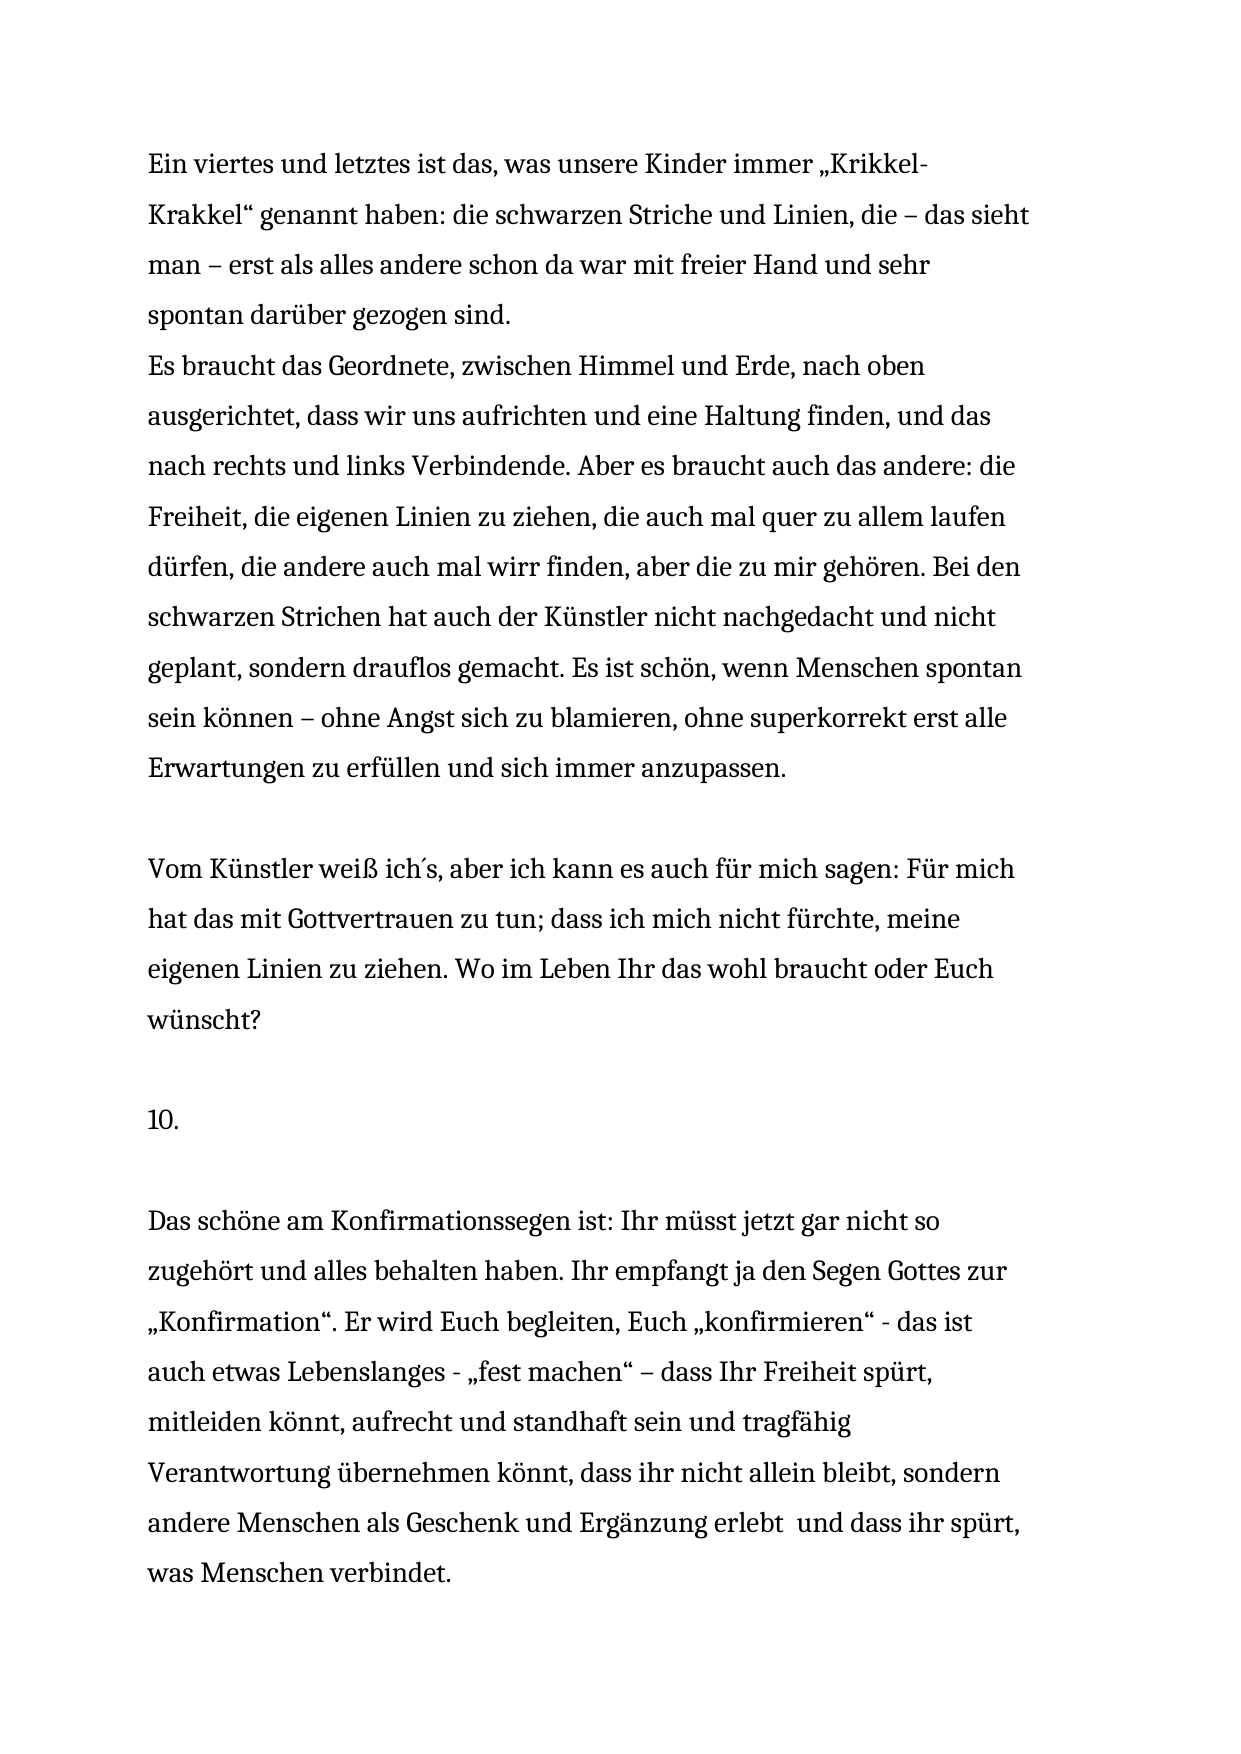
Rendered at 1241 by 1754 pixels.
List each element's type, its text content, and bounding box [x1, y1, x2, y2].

text Es braucht das Geordnete, zwischen Himmel und Erde, nach oben ausgerichtet, dass wir uns aufrichten und eine Haltung finden, und das nach rechts und links Verbindende. Aber es braucht auch das andere: die Freiheit, die eigenen Linien zu ziehen, die auch mal quer zu allem laufen dürfen, die andere auch mal wirr finden, aber die zu mir gehören. Bei den schwarzen Strichen hat auch der Künstler nicht nachgedacht und nicht geplant, sondern drauflos gemacht. Es ist schön, wenn Menschen spontan sein können – ohne Angst sich zu blamieren, ohne superkorrekt erst alle Erwartungen zu erfüllen und sich immer anzupassen. [148, 349, 1033, 785]
text Ein viertes und letztes ist das, was unsere Kinder immer „Krikkel-Krakkel“ genannt haben: die schwarzen Striche und Linien, die – das sieht man – erst als alles andere schon da war mit freier Hand und sehr spontan darüber gezogen sind. [148, 148, 1033, 332]
text 10. [148, 1103, 1033, 1137]
text Das schöne am Konfirmationssegen ist: Ihr müsst jetzt gar nicht so zugehört und alles behalten haben. Ihr empfangt ja den Segen Gottes zur „Konfirmation“. Er wird Euch begleiten, Euch „konfirmieren“ - das ist auch etwas Lebenslanges - „fest machen“ – dass Ihr Freiheit spürt, mitleiden könnt, aufrecht und standhaft sein und tragfähig Verantwortung übernehmen könnt, dass ihr nicht allein bleibt, sondern andere Menschen als Geschenk und Ergänzung erlebt und dass ihr spürt, was Menschen verbindet. [148, 1204, 1033, 1590]
text Vom Künstler weiß ich´s, aber ich kann es auch für mich sagen: Für mich hat das mit Gottvertrauen zu tun; dass ich mich nicht fürchte, meine eigenen Linien zu ziehen. Wo im Leben Ihr das wohl braucht oder Euch wünscht? [148, 852, 1033, 1036]
